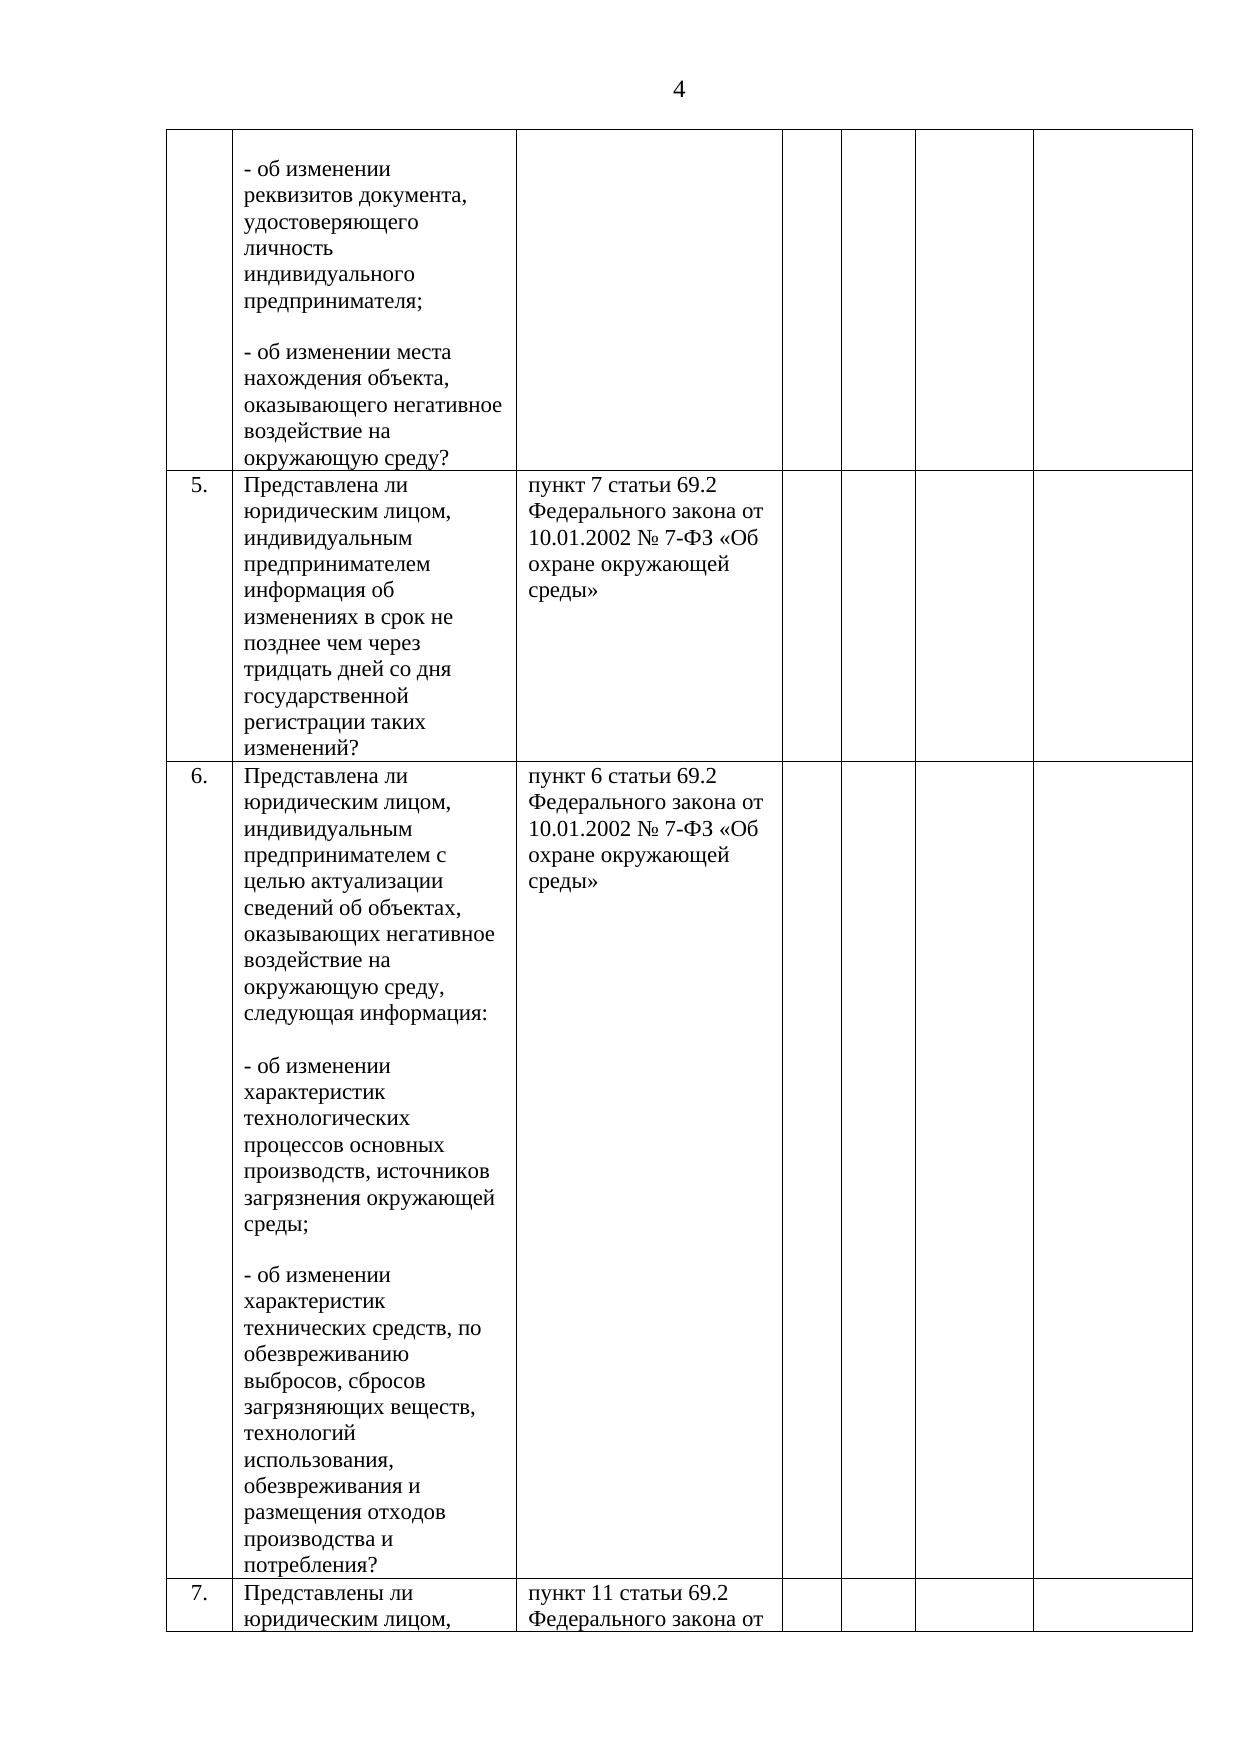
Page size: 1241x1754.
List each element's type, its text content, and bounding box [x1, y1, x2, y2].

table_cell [233, 1579, 516, 1631]
table_cell [916, 762, 1033, 1577]
table_cell [783, 130, 841, 470]
table_cell 5. [167, 471, 232, 761]
table_cell [783, 471, 841, 761]
table_cell Представлена ли юридическим лицом, индивидуальным предпринимателем с целью актуализации сведений об объектах, оказывающих негативное воздействие на окружающую среду, следующая информация: - об изменении характеристик технологических процессов основных производств, источников загрязнения окружающей среды; - об изменении характеристик технических средств, по обезвреживанию выбросов, сбросов загрязняющих веществ, технологий использования, обезвреживания и размещения отходов производства и потребления? [233, 762, 516, 1577]
table_cell 4. [167, 130, 232, 470]
table_cell [783, 762, 841, 1577]
table_cell [842, 130, 915, 470]
table_cell Представлена ли юридическим лицом, индивидуальным предпринимателем информация об изменениях в срок не позднее чем через тридцать дней со дня государственной регистрации таких изменений? [233, 471, 516, 761]
table_cell [1034, 762, 1192, 1577]
table_cell 7. [167, 1579, 232, 1631]
table_cell [1034, 1579, 1192, 1631]
table_cell [916, 130, 1033, 470]
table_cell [517, 130, 782, 470]
table_cell [1034, 130, 1192, 470]
table_cell [783, 1579, 841, 1631]
table_cell пункт 7 статьи 69.2 Федерального закона от 10.01.2002 № 7-ФЗ «Об охране окружающей среды» [517, 471, 782, 761]
table_cell [842, 1579, 915, 1631]
table_cell [916, 471, 1033, 761]
table_cell [842, 471, 915, 761]
table_cell [916, 1579, 1033, 1631]
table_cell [233, 130, 516, 470]
table_cell [842, 762, 915, 1577]
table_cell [517, 1579, 782, 1631]
table_cell 6. [167, 762, 232, 1577]
table_cell [1034, 471, 1192, 761]
table_cell пункт 6 статьи 69.2 Федерального закона от 10.01.2002 № 7-ФЗ «Об охране окружающей среды» [517, 762, 782, 1577]
